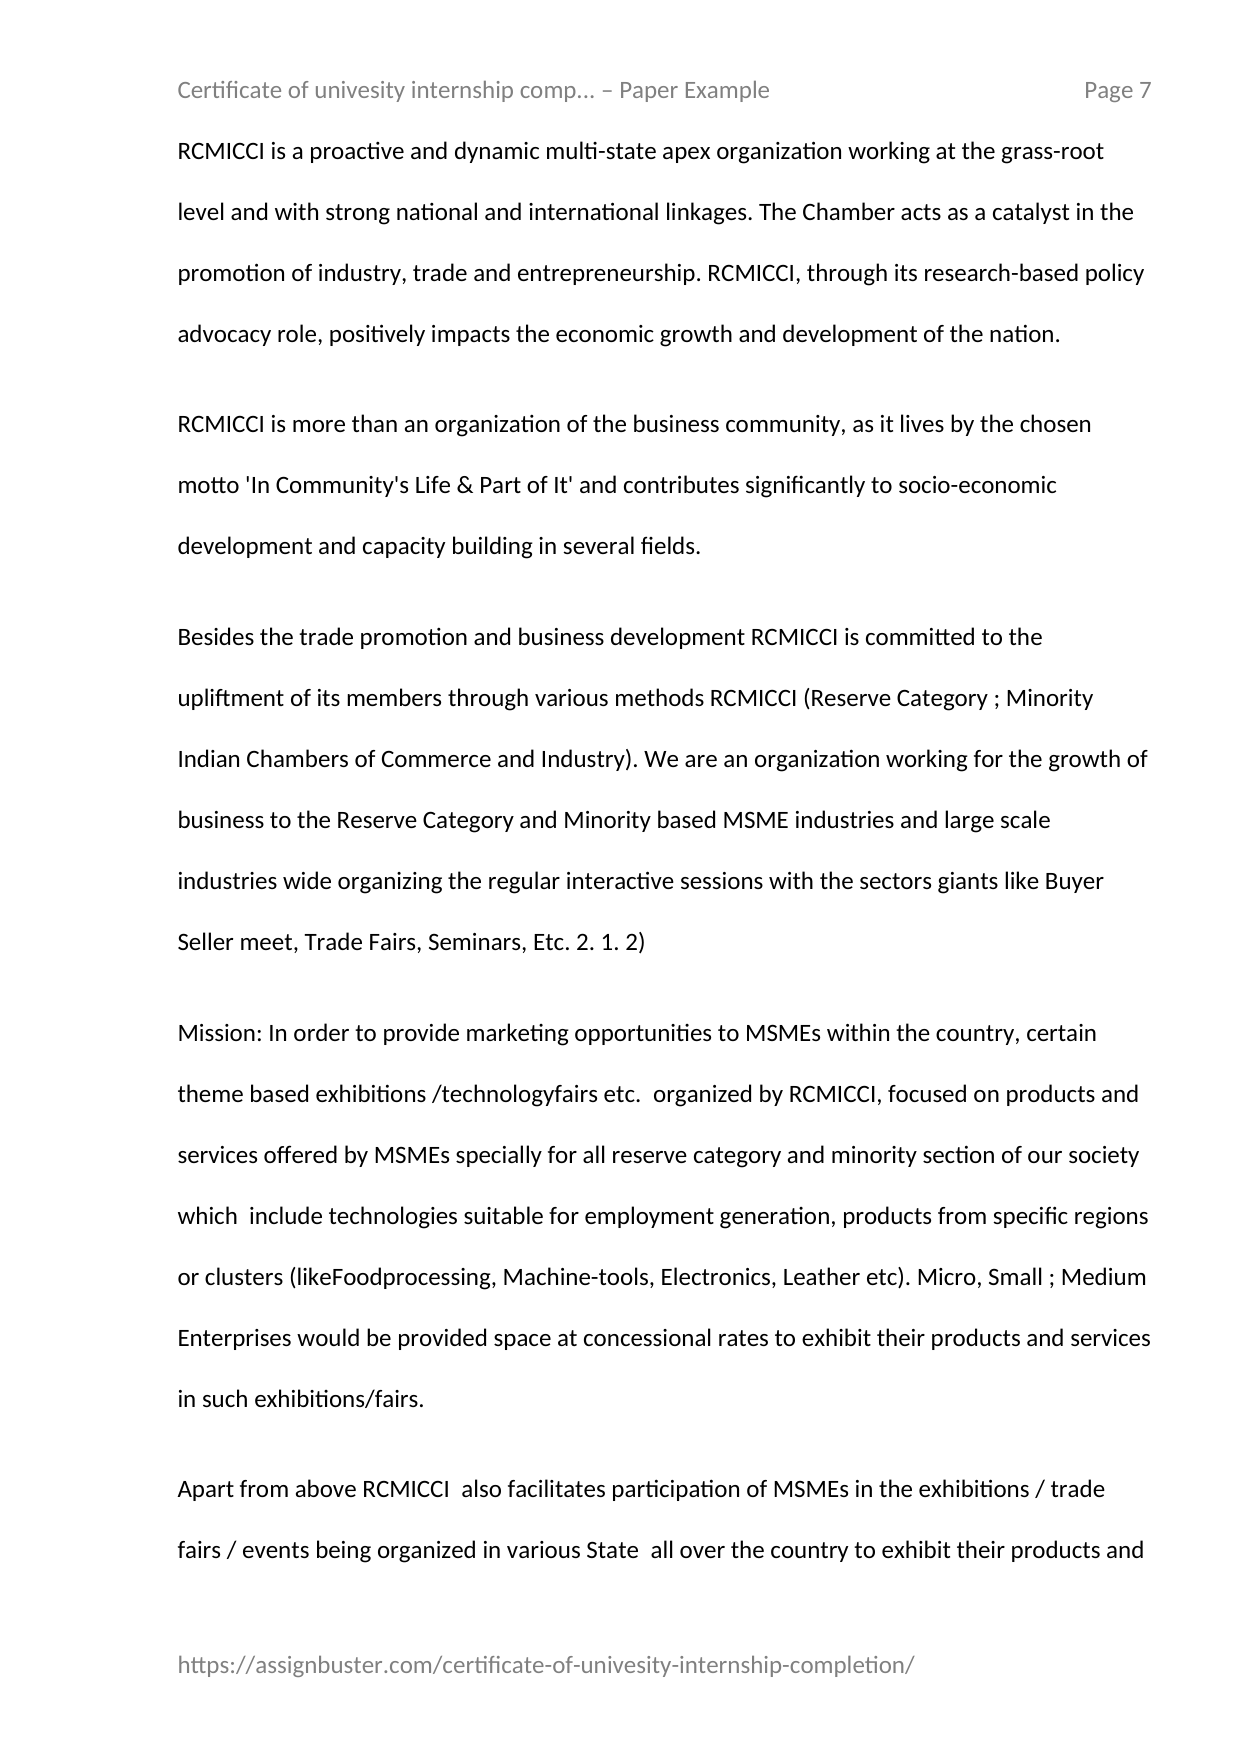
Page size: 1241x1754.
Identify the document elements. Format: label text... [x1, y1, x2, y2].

text RCMICCI is a proactive and dynamic multi-state apex organization working at the grass-root level and with strong national and international linkages. The Chamber acts as a catalyst in the promotion of industry, trade and entrepreneurship. RCMICCI, through its research-based policy advocacy role, positively impacts the economic growth and development of the nation. [177, 135, 1152, 348]
text RCMICCI is more than an organization of the business community, as it lives by the chosen motto 'In Community's Life & Part of It' and contributes significantly to socio-economic development and capacity building in several fields. [177, 408, 1152, 561]
text Mission: In order to provide marketing opportunities to MSMEs within the country, certain theme based exhibitions /technologyfairs etc. organized by RCMICCI, focused on products and services offered by MSMEs specially for all reserve category and minority section of our society which include technologies suitable for employment generation, products from specific regions or clusters (likeFoodprocessing, Machine-tools, Electronics, Leather etc). Micro, Small ; Medium Enterprises would be provided space at concessional rates to exhibit their products and services in such exhibitions/fairs. [177, 1017, 1152, 1413]
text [177, 1473, 1152, 1565]
text Besides the trade promotion and business development RCMICCI is committed to the upliftment of its members through various methods RCMICCI (Reserve Category ; Minority Indian Chambers of Commerce and Industry). We are an organization working for the growth of business to the Reserve Category and Minority based MSME industries and large scale industries wide organizing the regular interactive sessions with the sectors giants like Buyer Seller meet, Trade Fairs, Seminars, Etc. 2. 1. 2) [177, 621, 1152, 957]
